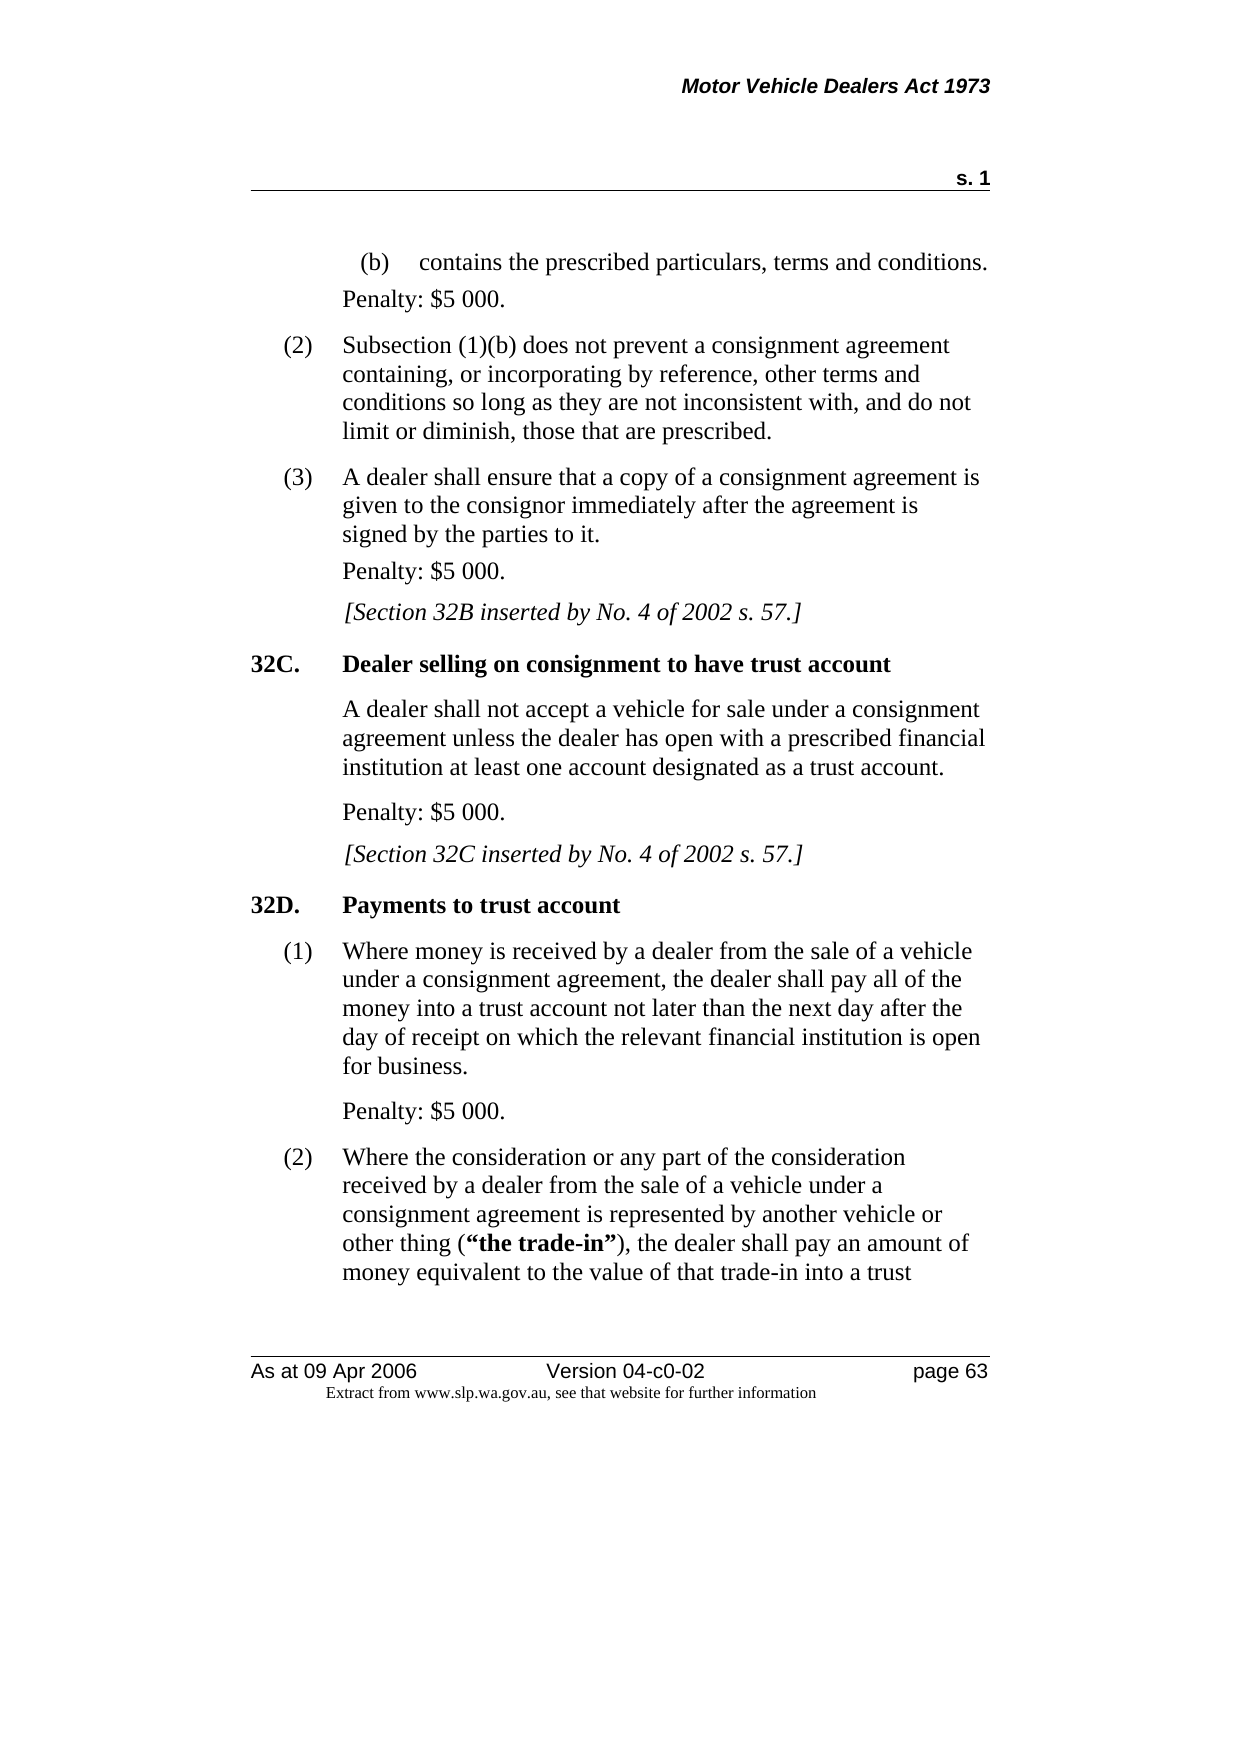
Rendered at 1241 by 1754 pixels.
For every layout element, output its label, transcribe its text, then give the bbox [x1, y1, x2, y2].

text [Section 32C inserted by No. 4 of 2002 s. 57.] [251, 839, 990, 867]
subtitle 32C. Dealer selling on consignment to have trust account [251, 649, 990, 678]
text Penalty: $5 000. [251, 797, 990, 826]
text A dealer shall not accept a vehicle for sale under a consignment agreement unless the dealer has open with a prescribed financial institution at least one account designated as a trust account. [251, 694, 990, 781]
text (b) contains the prescribed particulars, terms and conditions. [251, 247, 990, 276]
text (2) Subsection (1)(b) does not prevent a consignment agreement containing, or incorporating by reference, other terms and conditions so long as they are not inconsistent with, and do not limit or diminish, those that are prescribed. [251, 330, 990, 445]
text Penalty: $5 000. [251, 284, 990, 313]
text (1) Where money is received by a dealer from the sale of a vehicle under a consignment agreement, the dealer shall pay all of the money into a trust account not later than the next day after the day of receipt on which the relevant financial institution is open for business. [251, 936, 990, 1079]
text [251, 1142, 990, 1285]
text Penalty: $5 000. [251, 1096, 990, 1125]
text [Section 32B inserted by No. 4 of 2002 s. 57.] [251, 597, 990, 626]
text Penalty: $5 000. [251, 556, 990, 585]
text (3) A dealer shall ensure that a copy of a consignment agreement is given to the consignor immediately after the agreement is signed by the parties to it. [251, 462, 990, 548]
subtitle 32D. Payments to trust account [251, 890, 990, 919]
